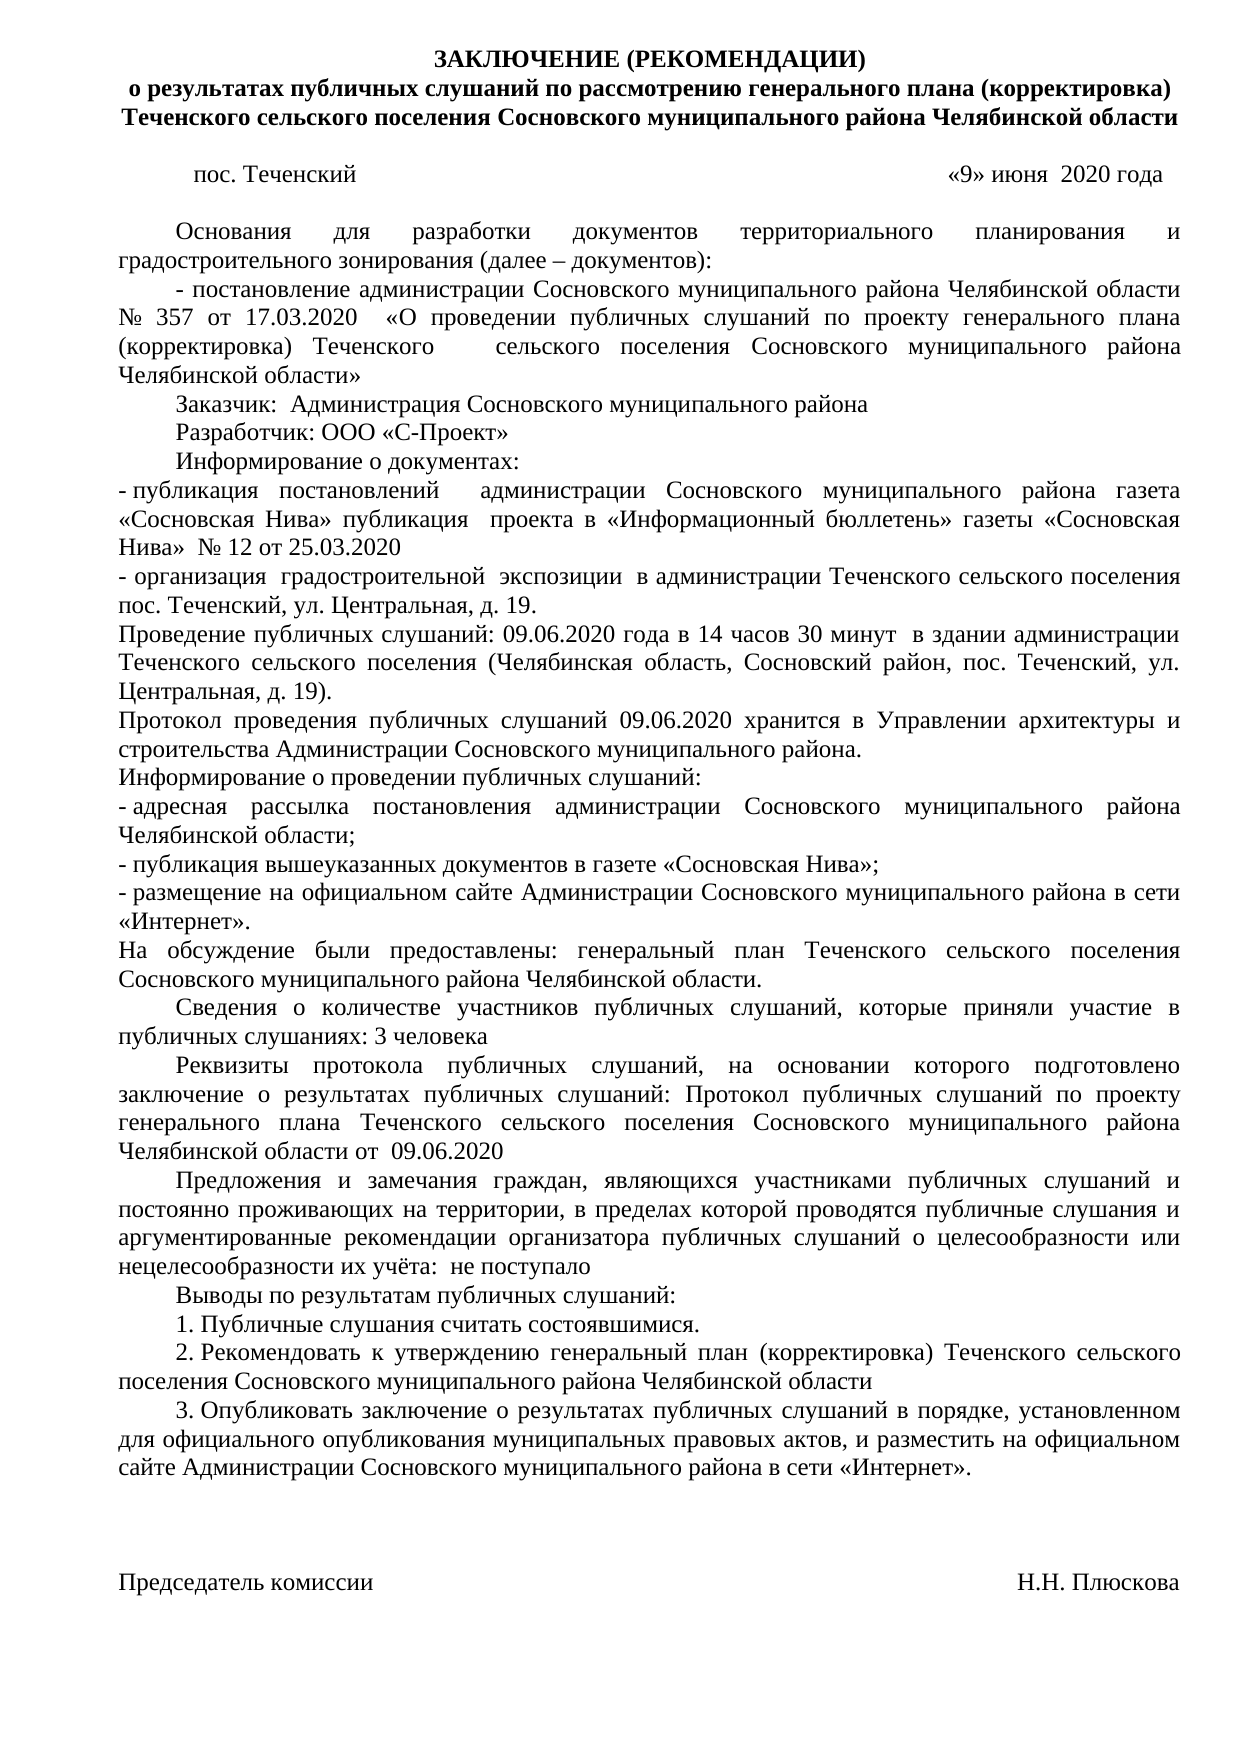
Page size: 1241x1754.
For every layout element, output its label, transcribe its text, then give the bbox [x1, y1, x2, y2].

text ЗАКЛЮЧЕНИЕ (РЕКОМЕНДАЦИИ) [118, 44, 1181, 73]
text 3. Опубликовать заключение о результатах публичных слушаний в порядке, установленном для официального опубликования муниципальных правовых актов, и разместить на официальном сайте Администрации Сосновского муниципального района в сети «Интернет». [118, 1395, 1181, 1481]
text Сведения о количестве участников публичных слушаний, которые приняли участие в публичных слушаниях: 3 человека [118, 992, 1181, 1050]
text Основания для разработки документов территориального планирования и градостроительного зонирования (далее – документов): [118, 216, 1181, 274]
text Разработчик: ООО «С-Проект» [118, 417, 1181, 446]
text Заказчик: Администрация Сосновского муниципального района [118, 389, 1181, 417]
text Реквизиты протокола публичных слушаний, на основании которого подготовлено заключение о результатах публичных слушаний: Протокол публичных слушаний по проекту генерального плана Теченского сельского поселения Сосновского муниципального района Челябинской области от 09.06.2020 [118, 1050, 1181, 1165]
text - постановление администрации Сосновского муниципального района Челябинской области № 357 от 17.03.2020 «О проведении публичных слушаний по проекту генерального плана (корректировка) Теченского сельского поселения Сосновского муниципального района Челябинской области» [118, 274, 1181, 389]
text - публикация вышеуказанных документов в газете «Сосновская Нива»; [118, 849, 1181, 877]
text Предложения и замечания граждан, являющихся участниками публичных слушаний и постоянно проживающих на территории, в пределах которой проводятся публичные слушания и аргументированные рекомендации организатора публичных слушаний о целесообразности или нецелесообразности их учёта: не поступало [118, 1165, 1181, 1280]
text 1. Публичные слушания считать состоявшимися. [118, 1309, 1181, 1337]
text Председатель комиссии Н.Н. Плюскова [118, 1567, 1181, 1596]
text о результатах публичных слушаний по рассмотрению генерального плана (корректировка) Теченского сельского поселения Сосновского муниципального района Челябинской области [118, 73, 1181, 131]
text 2. Рекомендовать к утверждению генеральный план (корректировка) Теченского сельского поселения Сосновского муниципального района Челябинской области [118, 1337, 1181, 1395]
text Информирование о документах: [118, 446, 1181, 475]
text - адресная рассылка постановления администрации Сосновского муниципального района Челябинской области; [118, 791, 1181, 849]
text Выводы по результатам публичных слушаний: [118, 1280, 1181, 1309]
text На обсуждение были предоставлены: генеральный план Теченского сельского поселения Сосновского муниципального района Челябинской области. [118, 935, 1181, 992]
text - размещение на официальном сайте Администрации Сосновского муниципального района в сети «Интернет». [118, 877, 1181, 935]
text Информирование о проведении публичных слушаний: [118, 762, 1181, 791]
text - организация градостроительной экспозиции в администрации Теченского сельского поселения пос. Теченский, ул. Центральная, д. 19. [118, 561, 1181, 619]
text Проведение публичных слушаний: 09.06.2020 года в 14 часов 30 минут в здании администрации Теченского сельского поселения (Челябинская область, Сосновский район, пос. Теченский, ул. Центральная, д. 19). [118, 619, 1181, 705]
text - публикация постановлений администрации Сосновского муниципального района газета «Сосновская Нива» публикация проекта в «Информационный бюллетень» газеты «Сосновская Нива» № 12 от 25.03.2020 [118, 475, 1181, 561]
text пос. Теченский «9» июня 2020 года [118, 159, 1181, 188]
text Протокол проведения публичных слушаний 09.06.2020 хранится в Управлении архитектуры и строительства Администрации Сосновского муниципального района. [118, 705, 1181, 762]
